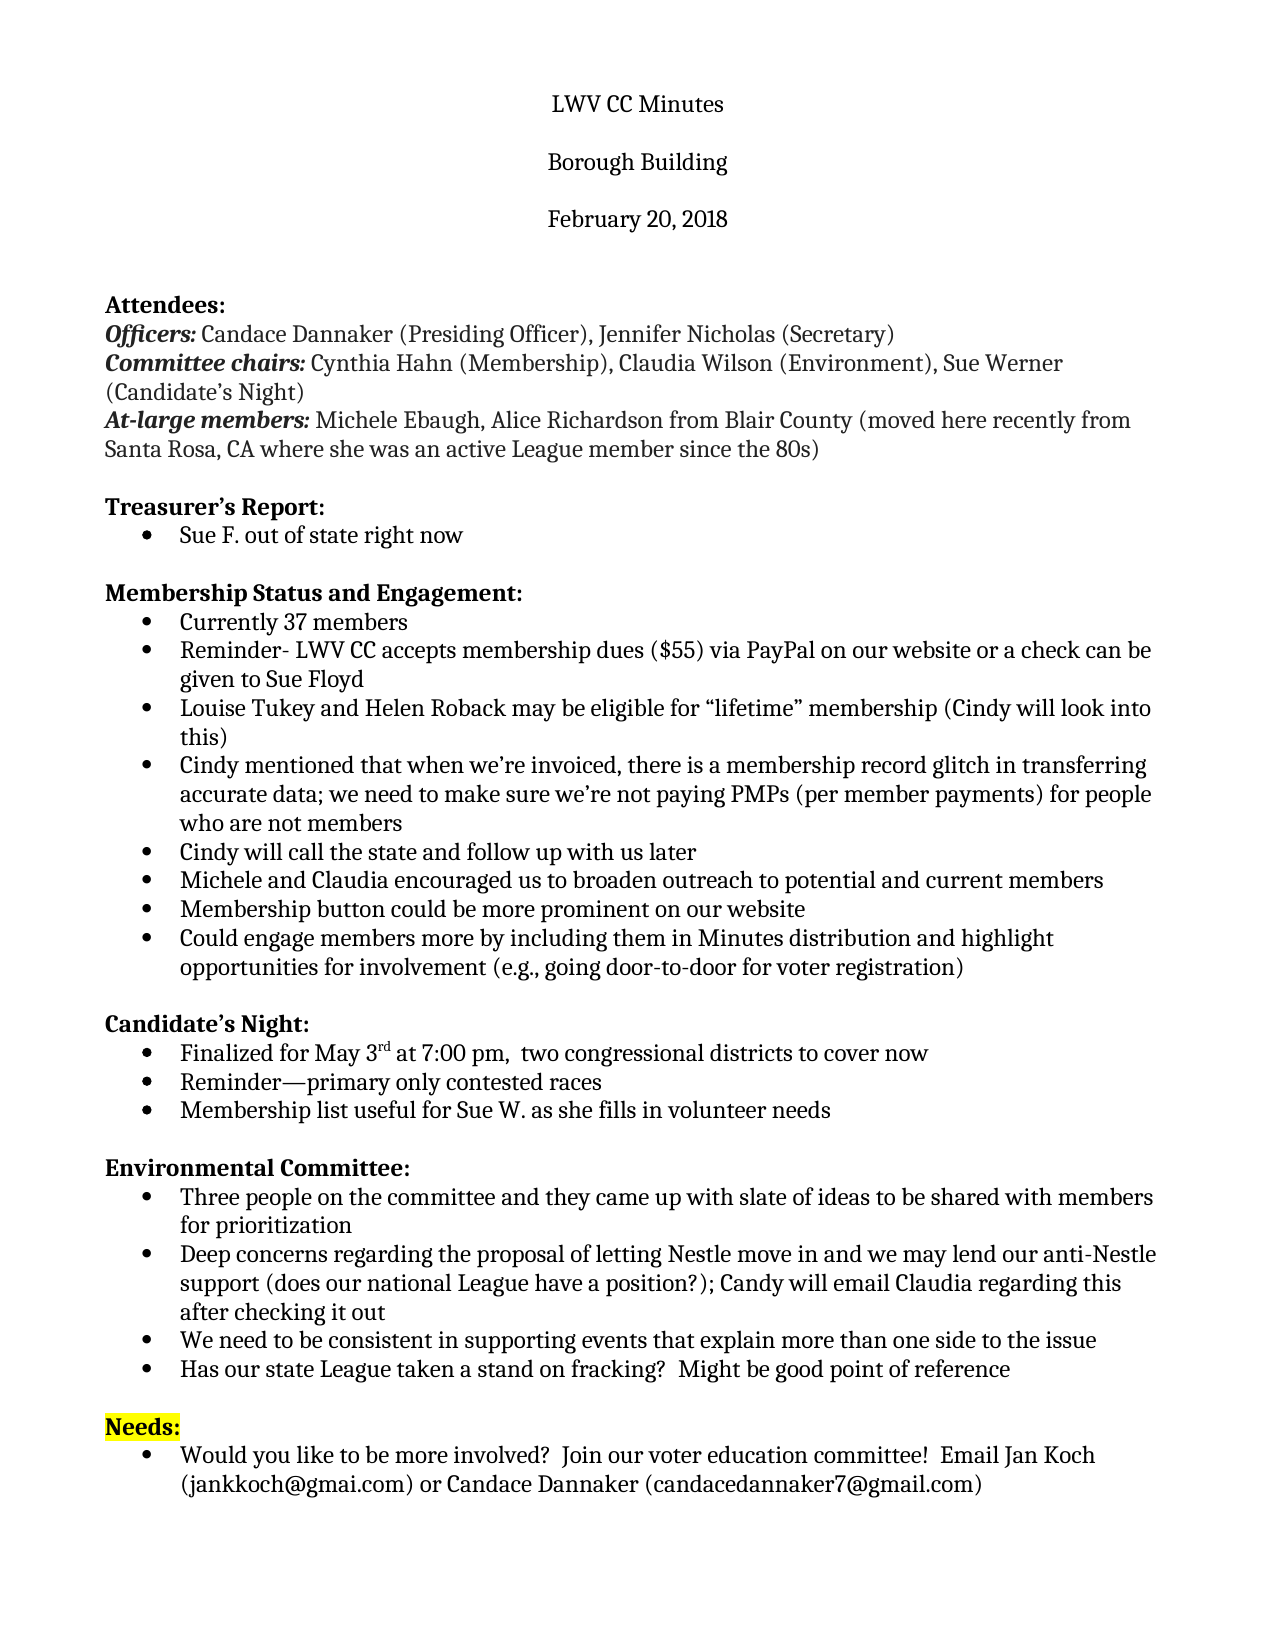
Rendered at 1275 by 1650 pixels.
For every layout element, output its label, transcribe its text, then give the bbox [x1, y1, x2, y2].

list Currently 37 members [142, 607, 1170, 636]
text Membership Status and Engagement: [105, 579, 1170, 607]
text Needs: [105, 1412, 1170, 1441]
list Cindy will call the state and follow up with us later [142, 837, 1170, 866]
text Environmental Committee: [105, 1154, 1170, 1182]
list Membership button could be more prominent on our website [142, 895, 1170, 924]
list Louise Tukey and Helen Roback may be eligible for “lifetime” membership (Cindy will look into this) [142, 694, 1170, 751]
text Committee chairs: Cynthia Hahn (Membership), Claudia Wilson (Environment), Sue Werner (Candidate’s Night) [105, 349, 1170, 406]
text LWV CC Minutes [105, 90, 1170, 119]
list Could engage members more by including them in Minutes distribution and highlight opportunities for involvement (e.g., going door-to-door for voter registration) [142, 924, 1170, 981]
list Finalized for May 3rd at 7:00 pm, two congressional districts to cover now [142, 1039, 1170, 1067]
text Candidate’s Night: [105, 1010, 1170, 1039]
text Attendees: [105, 291, 1170, 320]
text Borough Building [105, 147, 1170, 176]
list Reminder—primary only contested races [142, 1067, 1170, 1096]
list Michele and Claudia encouraged us to broaden outreach to potential and current members [142, 866, 1170, 895]
list Membership list useful for Sue W. as she fills in volunteer needs [142, 1096, 1170, 1125]
text February 20, 2018 [105, 205, 1170, 234]
list Has our state League taken a stand on fracking? Might be good point of reference [142, 1355, 1170, 1384]
text Treasurer’s Report: [105, 492, 1170, 521]
text Officers: Candace Dannaker (Presiding Officer), Jennifer Nicholas (Secretary) [105, 320, 1170, 349]
text At-large members: Michele Ebaugh, Alice Richardson from Blair County (moved here recently from Santa Rosa, CA where she was an active League member since the 80s) [105, 406, 1170, 464]
list Deep concerns regarding the proposal of letting Nestle move in and we may lend our anti-Nestle support (does our national League have a position?); Candy will email Claudia regarding this after checking it out [142, 1240, 1170, 1326]
list Cindy mentioned that when we’re invoiced, there is a membership record glitch in transferring accurate data; we need to make sure we’re not paying PMPs (per member payments) for people who are not members [142, 751, 1170, 837]
list Would you like to be more involved? Join our voter education committee! Email Jan Koch (jankkoch@gmai.com) or Candace Dannaker (candacedannaker7@gmail.com) [142, 1441, 1170, 1499]
list Sue F. out of state right now [142, 521, 1170, 550]
list Reminder- LWV CC accepts membership dues ($55) via PayPal on our website or a check can be given to Sue Floyd [142, 636, 1170, 694]
list We need to be consistent in supporting events that explain more than one side to the issue [142, 1326, 1170, 1355]
list Three people on the committee and they came up with slate of ideas to be shared with members for prioritization [142, 1182, 1170, 1240]
